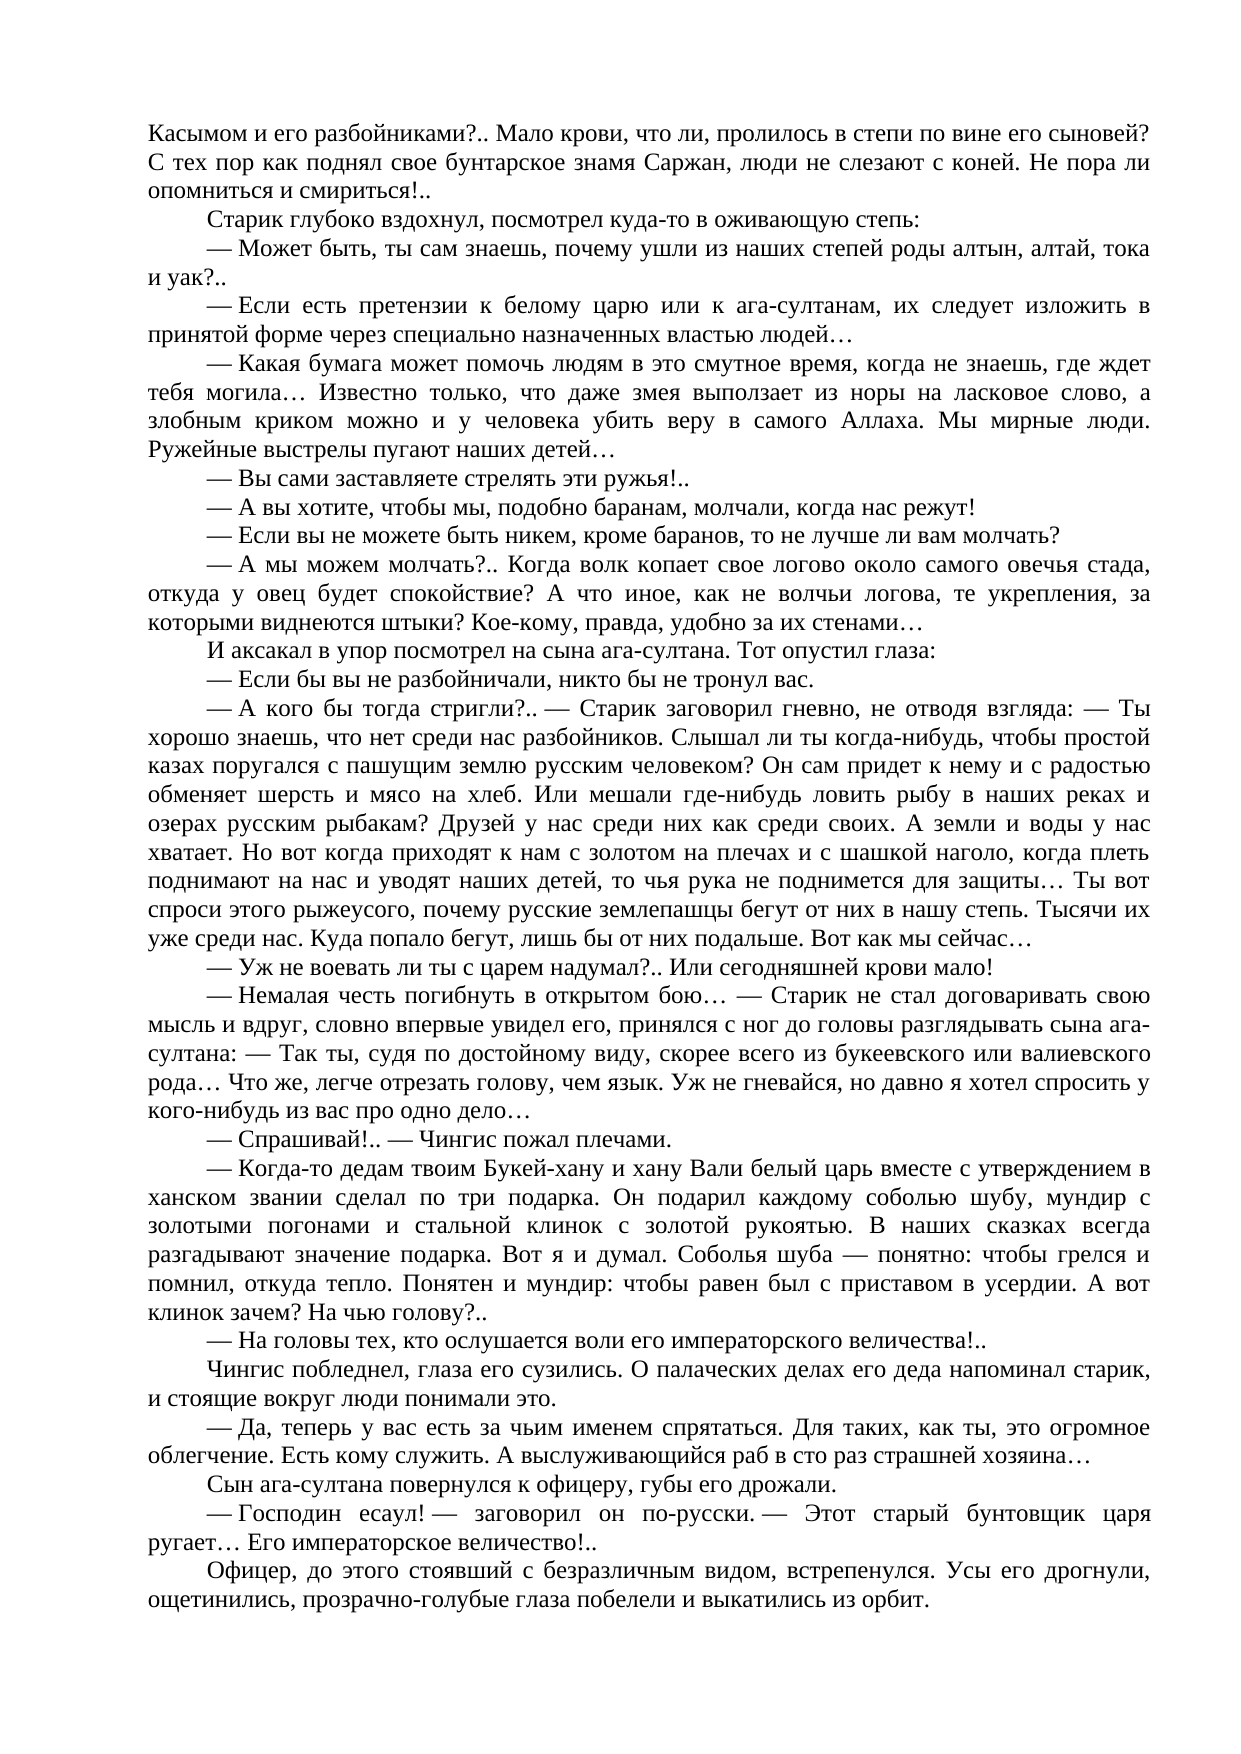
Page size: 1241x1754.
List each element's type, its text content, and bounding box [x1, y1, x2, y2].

text — Уж не воевать ли ты с царем надумал?.. Или сегодняшней крови мало! [148, 952, 1152, 981]
text — Вы сами заставляете стрелять эти ружья!.. [148, 463, 1152, 492]
text — Если вы не можете быть никем, кроме баранов, то не лучше ли вам молчать? [148, 521, 1152, 549]
text — А вы хотите, чтобы мы, подобно баранам, молчали, когда нас режут! [148, 492, 1152, 521]
text Офицер, до этого стоявший с безразличным видом, встрепенулся. Усы его дрогнули, ощетинились, прозрачно-голубые глаза побелели и выкатились из орбит. [148, 1556, 1152, 1613]
text Старик глубоко вздохнул, посмотрел куда-то в оживающую степь: [148, 204, 1152, 233]
text — Спрашивай!.. — Чингис пожал плечами. [148, 1124, 1152, 1153]
text — А мы можем молчать?.. Когда волк копает свое логово около самого овечья стада, откуда у овец будет спокойствие? А что иное, как не волчьи логова, те укрепления, за которыми виднеются штыки? Кое-кому, правда, удобно за их стенами… [148, 549, 1152, 636]
text И аксакал в упор посмотрел на сына ага-султана. Тот опустил глаза: [148, 636, 1152, 664]
text — Господин есаул! — заговорил он по-русски. — Этот старый бунтовщик царя ругает… Его императорское величество!.. [148, 1498, 1152, 1556]
text — Когда-то дедам твоим Букей-хану и хану Вали белый царь вместе с утверждением в ханском звании сделал по три подарка. Он подарил каждому соболью шубу, мундир с золотыми погонами и стальной клинок с золотой рукоятью. В наших сказках всегда разгадывают значение подарка. Вот я и думал. Соболья шуба — понятно: чтобы грелся и помнил, откуда тепло. Понятен и мундир: чтобы равен был с приставом в усердии. А вот клинок зачем? На чью голову?.. [148, 1153, 1152, 1326]
text — Если бы вы не разбойничали, никто бы не тронул вас. [148, 664, 1152, 693]
text — Если есть претензии к белому царю или к ага-султанам, их следует изложить в принятой форме через специально назначенных властью людей… [148, 291, 1152, 348]
text Сын ага-султана повернулся к офицеру, губы его дрожали. [148, 1469, 1152, 1498]
text — Какая бумага может помочь людям в это смутное время, когда не знаешь, где ждет тебя могила… Известно только, что даже змея выползает из норы на ласковое слово, а злобным криком можно и у человека убить веру в самого Аллаха. Мы мирные люди. Ружейные выстрелы пугают наших детей… [148, 348, 1152, 463]
text — А кого бы тогда стригли?.. — Старик заговорил гневно, не отводя взгляда: — Ты хорошо знаешь, что нет среди нас разбойников. Слышал ли ты когда-нибудь, чтобы простой казах поругался с пашущим землю русским человеком? Он сам придет к нему и с радостью обменяет шерсть и мясо на хлеб. Или мешали где-нибудь ловить рыбу в наших реках и озерах русским рыбакам? Друзей у нас среди них как среди своих. А земли и воды у нас хватает. Но вот когда приходят к нам с золотом на плечах и с шашкой наголо, когда плеть поднимают на нас и уводят наших детей, то чья рука не поднимется для защиты… Ты вот спроси этого рыжеусого, почему русские землепашцы бегут от них в нашу степь. Тысячи их уже среди нас. Куда попало бегут, лишь бы от них подальше. Вот как мы сейчас… [148, 693, 1152, 952]
text — Да, теперь у вас есть за чьим именем спрятаться. Для таких, как ты, это огромное облегчение. Есть кому служить. А выслуживающийся раб в сто раз страшней хозяина… [148, 1412, 1152, 1469]
text Чингис побледнел, глаза его сузились. О палаческих делах его деда напоминал старик, и стоящие вокруг люди понимали это. [148, 1354, 1152, 1412]
text — На головы тех, кто ослушается воли его императорского величества!.. [148, 1326, 1152, 1354]
text — Может быть, ты сам знаешь, почему ушли из наших степей роды алтын, алтай, тока и уак?.. [148, 233, 1152, 291]
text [148, 118, 1152, 204]
text — Немалая честь погибнуть в открытом бою… — Старик не стал договаривать свою мысль и вдруг, словно впервые увидел его, принялся с ног до головы разглядывать сына ага-султана: — Так ты, судя по достойному виду, скорее всего из букеевского или валиевского рода… Что же, легче отрезать голову, чем язык. Уж не гневайся, но давно я хотел спросить у кого-нибудь из вас про одно дело… [148, 981, 1152, 1124]
